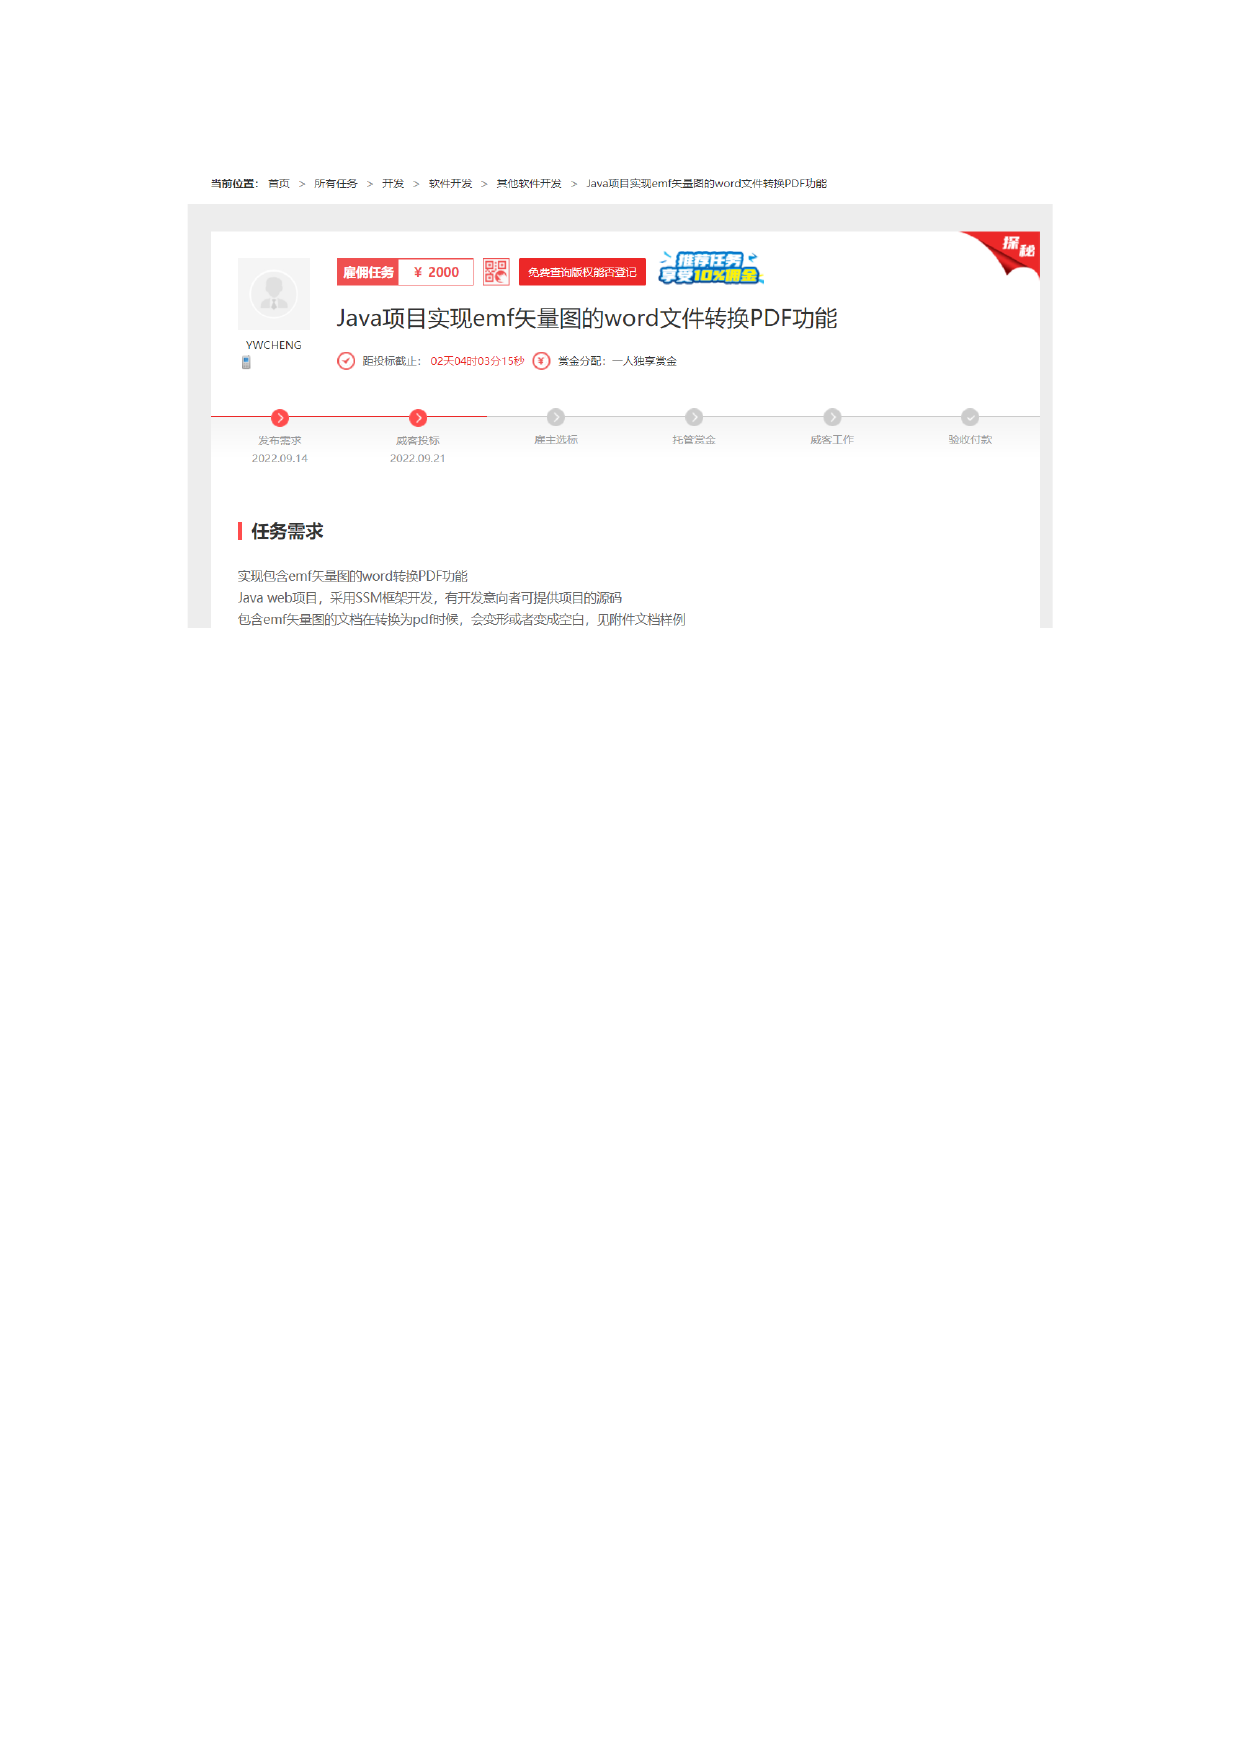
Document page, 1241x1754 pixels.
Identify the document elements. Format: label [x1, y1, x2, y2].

picture [187, 162, 1053, 628]
